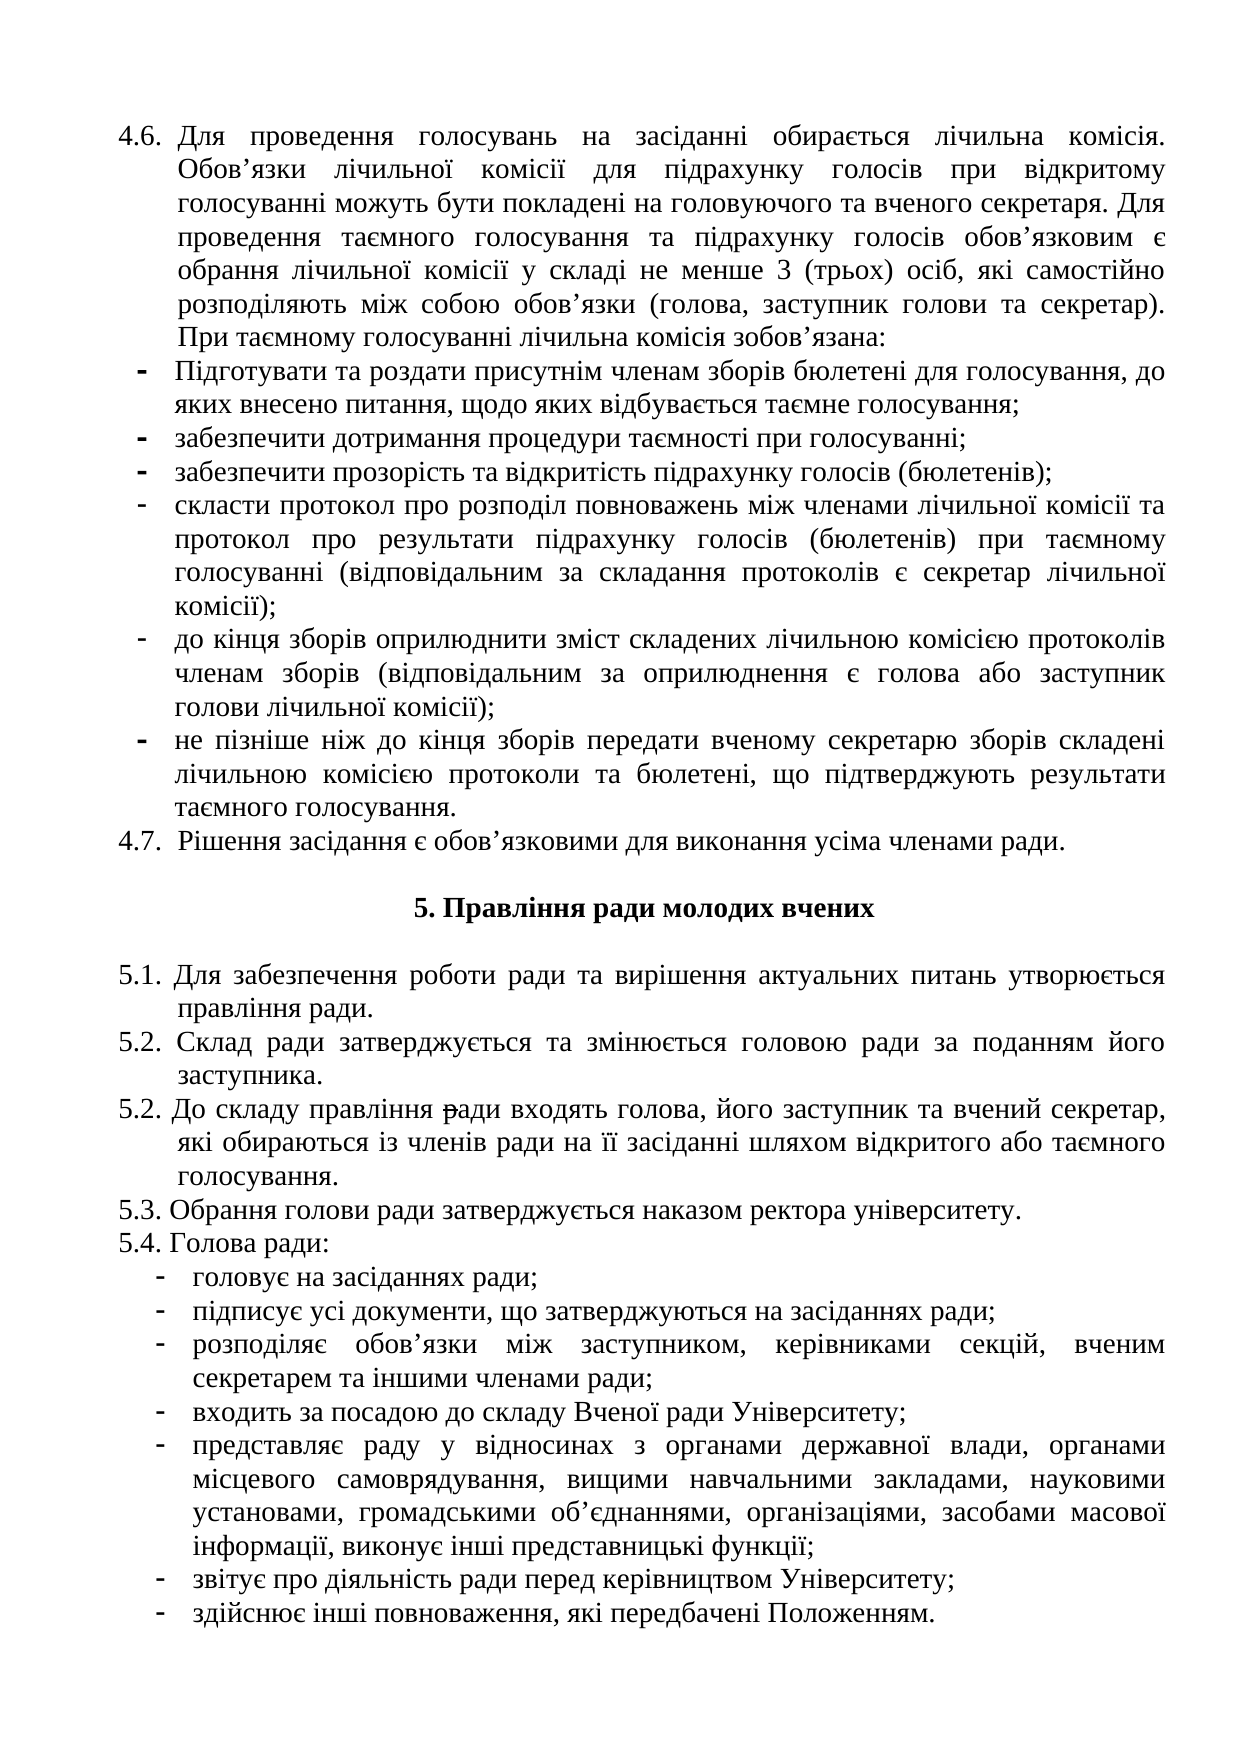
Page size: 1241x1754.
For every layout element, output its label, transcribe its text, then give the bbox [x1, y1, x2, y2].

list розподіляє обов’язки між заступником, керівниками секцій, вченим секретарем та іншими членами ради; [155, 1326, 1167, 1394]
list не пізніше ніж до кінця зборів передати вченому секретарю зборів складені лічильною комісією протоколи та бюлетені, що підтверджують результати таємного голосування. [137, 722, 1167, 823]
list здійснює інші повноваження, які передбачені Положенням. [155, 1595, 1167, 1629]
list скласти протокол про розподіл повноважень між членами лічильної комісії та протокол про результати підрахунку голосів (бюлетенів) при таємному голосуванні (відповідальним за складання протоколів є секретар лічильної комісії); [137, 487, 1167, 622]
list звітує про діяльність ради перед керівництвом Університету; [155, 1562, 1167, 1595]
list підписує усі документи, що затверджуються на засіданнях ради; [155, 1293, 1167, 1326]
list Для проведення голосувань на засіданні обирається лічильна комісія. Обов’язки лічильної комісії для підрахунку голосів при відкритому голосуванні можуть бути покладені на головуючого та вченого секретаря. Для проведення таємного голосування та підрахунку голосів обов’язковим є обрання лічильної комісії у складі не менше 3 (трьох) осіб, які самостійно розподіляють між собою обов’язки (голова, заступник голови та секретар). При таємному голосуванні лічильна комісія зобов’язана: [118, 118, 1167, 353]
list Рішення засідання є обов’язковими для виконання усіма членами ради. [118, 823, 1167, 857]
list 5. Правління ради молодих вчених [122, 890, 1167, 924]
list 5.4. Голова ради: [118, 1226, 1167, 1259]
list головує на засіданнях ради; [155, 1259, 1167, 1293]
text 5.2. Склад ради затверджується та змінюється головою ради за поданням його заступника. [118, 1024, 1167, 1091]
list забезпечити дотримання процедури таємності при голосуванні; [137, 420, 1167, 454]
list забезпечити прозорість та відкритість підрахунку голосів (бюлетенів); [137, 454, 1167, 487]
list представляє раду у відносинах з органами державної влади, органами місцевого самоврядування, вищими навчальними закладами, науковими установами, громадськими об’єднаннями, організаціями, засобами масової інформації, виконує інші представницькі функції; [155, 1427, 1167, 1562]
list Підготувати та роздати присутнім членам зборів бюлетені для голосування, до яких внесено питання, щодо яких відбувається таємне голосування; [137, 353, 1167, 420]
text 5.1. Для забезпечення роботи ради та вирішення актуальних питань утворюється правління ради. [118, 957, 1167, 1024]
list входить за посадою до складу Вченої ради Університету; [155, 1394, 1167, 1427]
text 5.2. До складу правління ради входять голова, його заступник та вчений секретар, які обираються із членів ради на її засіданні шляхом відкритого або таємного голосування. [118, 1091, 1167, 1192]
list 5.3. Обрання голови ради затверджується наказом ректора університету. [118, 1192, 1167, 1226]
list до кінця зборів оприлюднити зміст складених лічильною комісією протоколів членам зборів (відповідальним за оприлюднення є голова або заступник голови лічильної комісії); [137, 622, 1167, 722]
